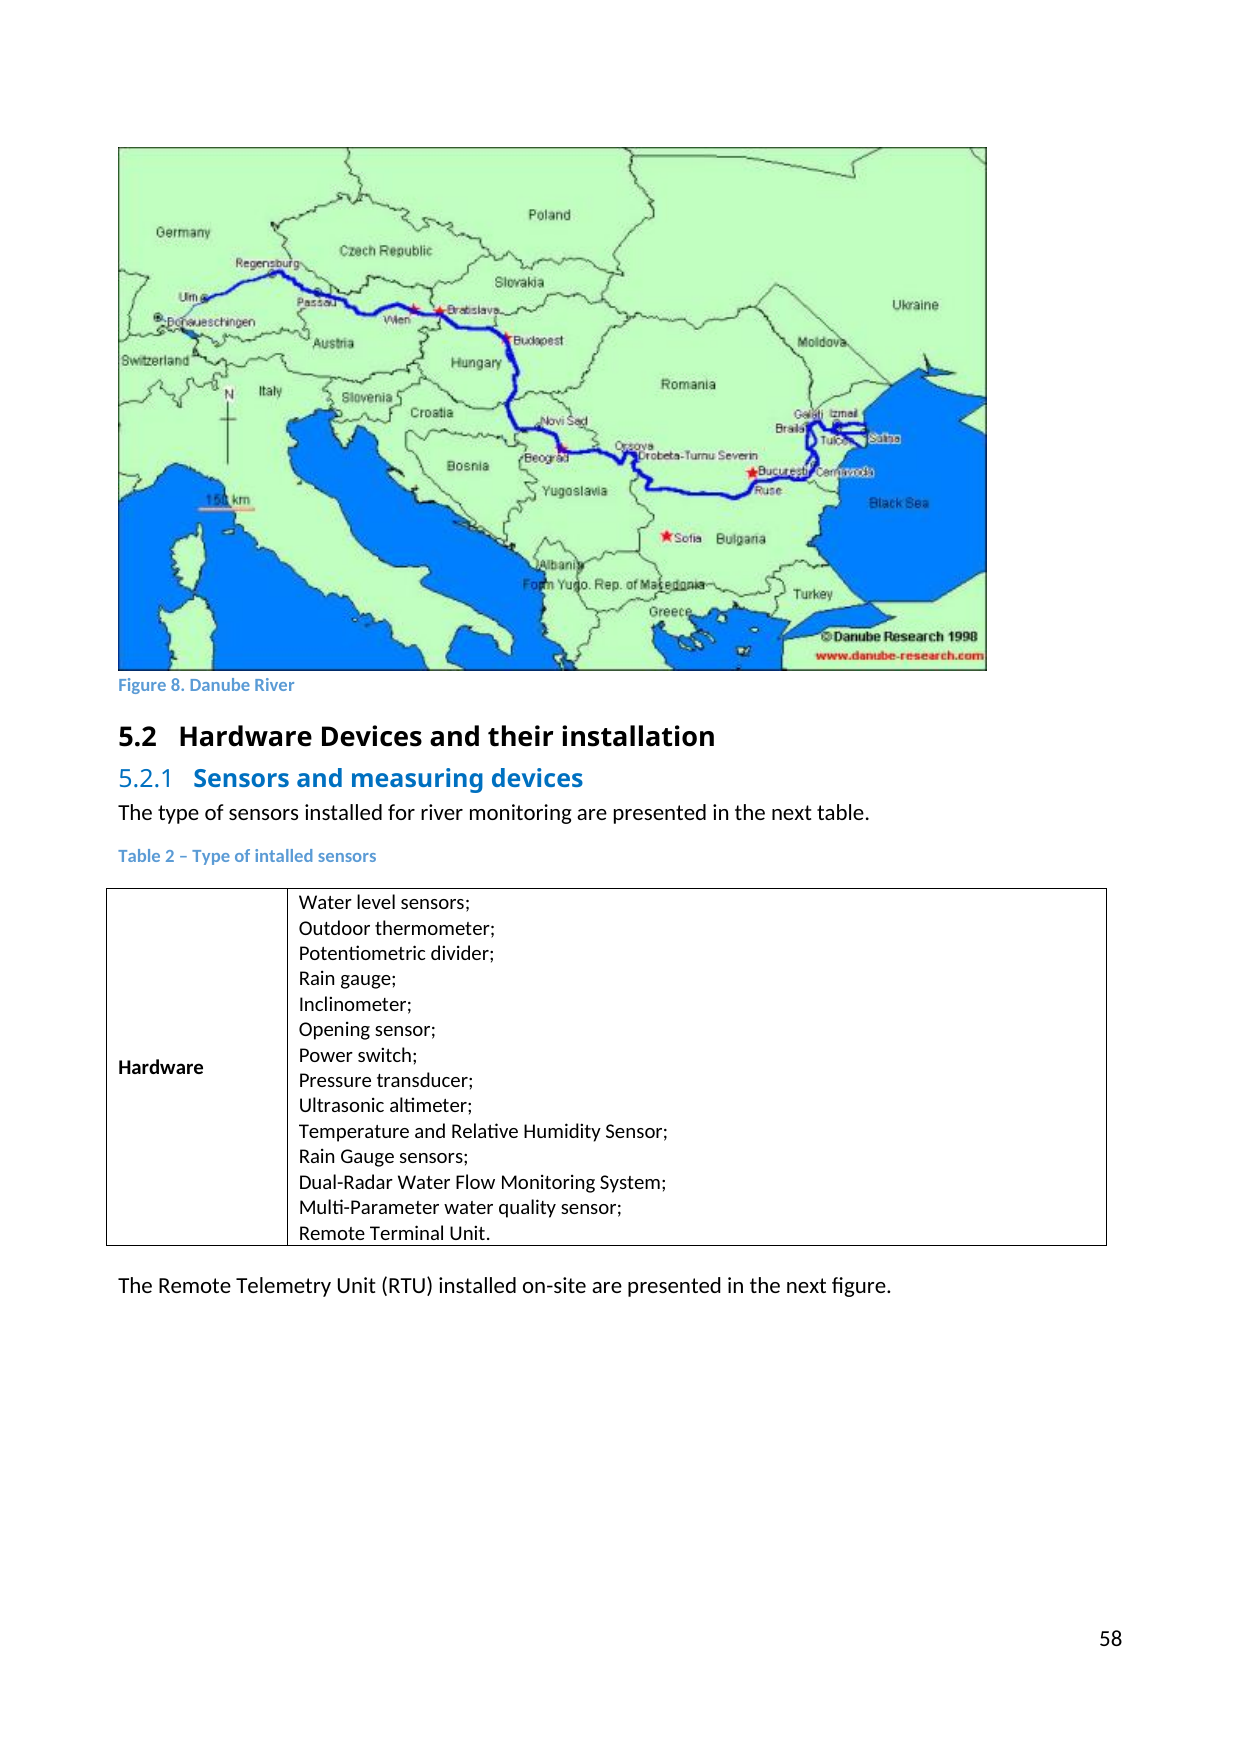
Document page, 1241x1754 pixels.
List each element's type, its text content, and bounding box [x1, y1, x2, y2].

table_header Hardware [107, 889, 287, 1245]
text The Remote Telemetry Unit (RTU) installed on-site are presented in the next figure. [118, 1271, 1122, 1299]
text Table 2 – Type of intalled sensors [118, 844, 1122, 867]
subtitle Hardware Devices and their installation [118, 717, 1122, 754]
subtitle Sensors and measuring devices [118, 761, 1122, 795]
table_header Water level sensors; Outdoor thermometer; Potentiometric divider; Rain gauge; Inclinometer; Opening sensor; Power switch; Pressure transducer; Ultrasonic altimeter; Temperature and Relative Humidity Sensor; Rain Gauge sensors; Dual-Radar Water Flow Monitoring System; Multi-Parameter water quality sensor; Remote Terminal Unit. [288, 889, 1106, 1245]
text The type of sensors installed for river monitoring are presented in the next table. [118, 798, 1122, 826]
picture [118, 147, 987, 671]
